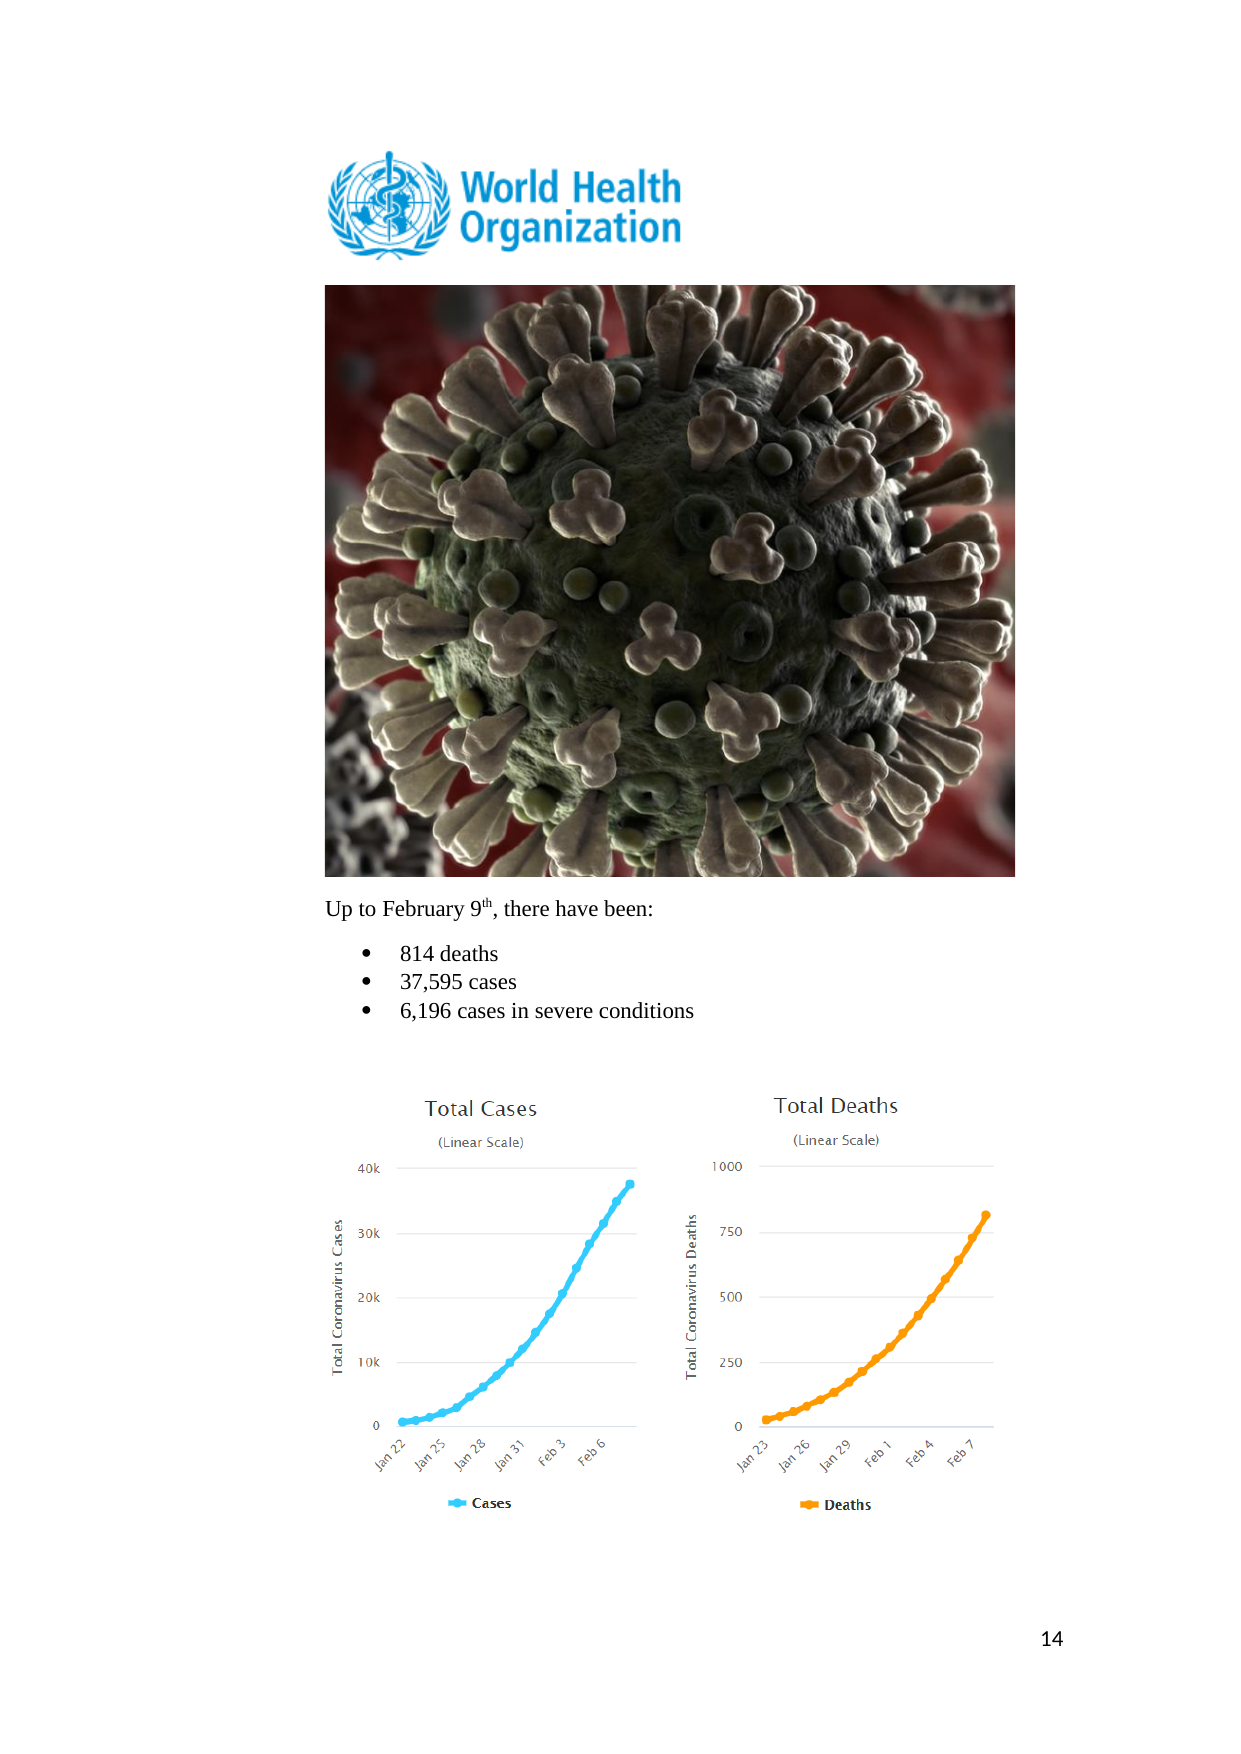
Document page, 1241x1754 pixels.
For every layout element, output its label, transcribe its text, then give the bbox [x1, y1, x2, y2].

list 814 deaths [362, 940, 1063, 966]
picture [324, 285, 1016, 877]
list 37,595 cases [362, 968, 1063, 995]
list 6,196 cases in severe conditions [362, 997, 1063, 1023]
text Up to February 9th, there have been: [325, 895, 1063, 921]
picture [676, 1093, 1001, 1520]
picture [324, 1087, 643, 1520]
